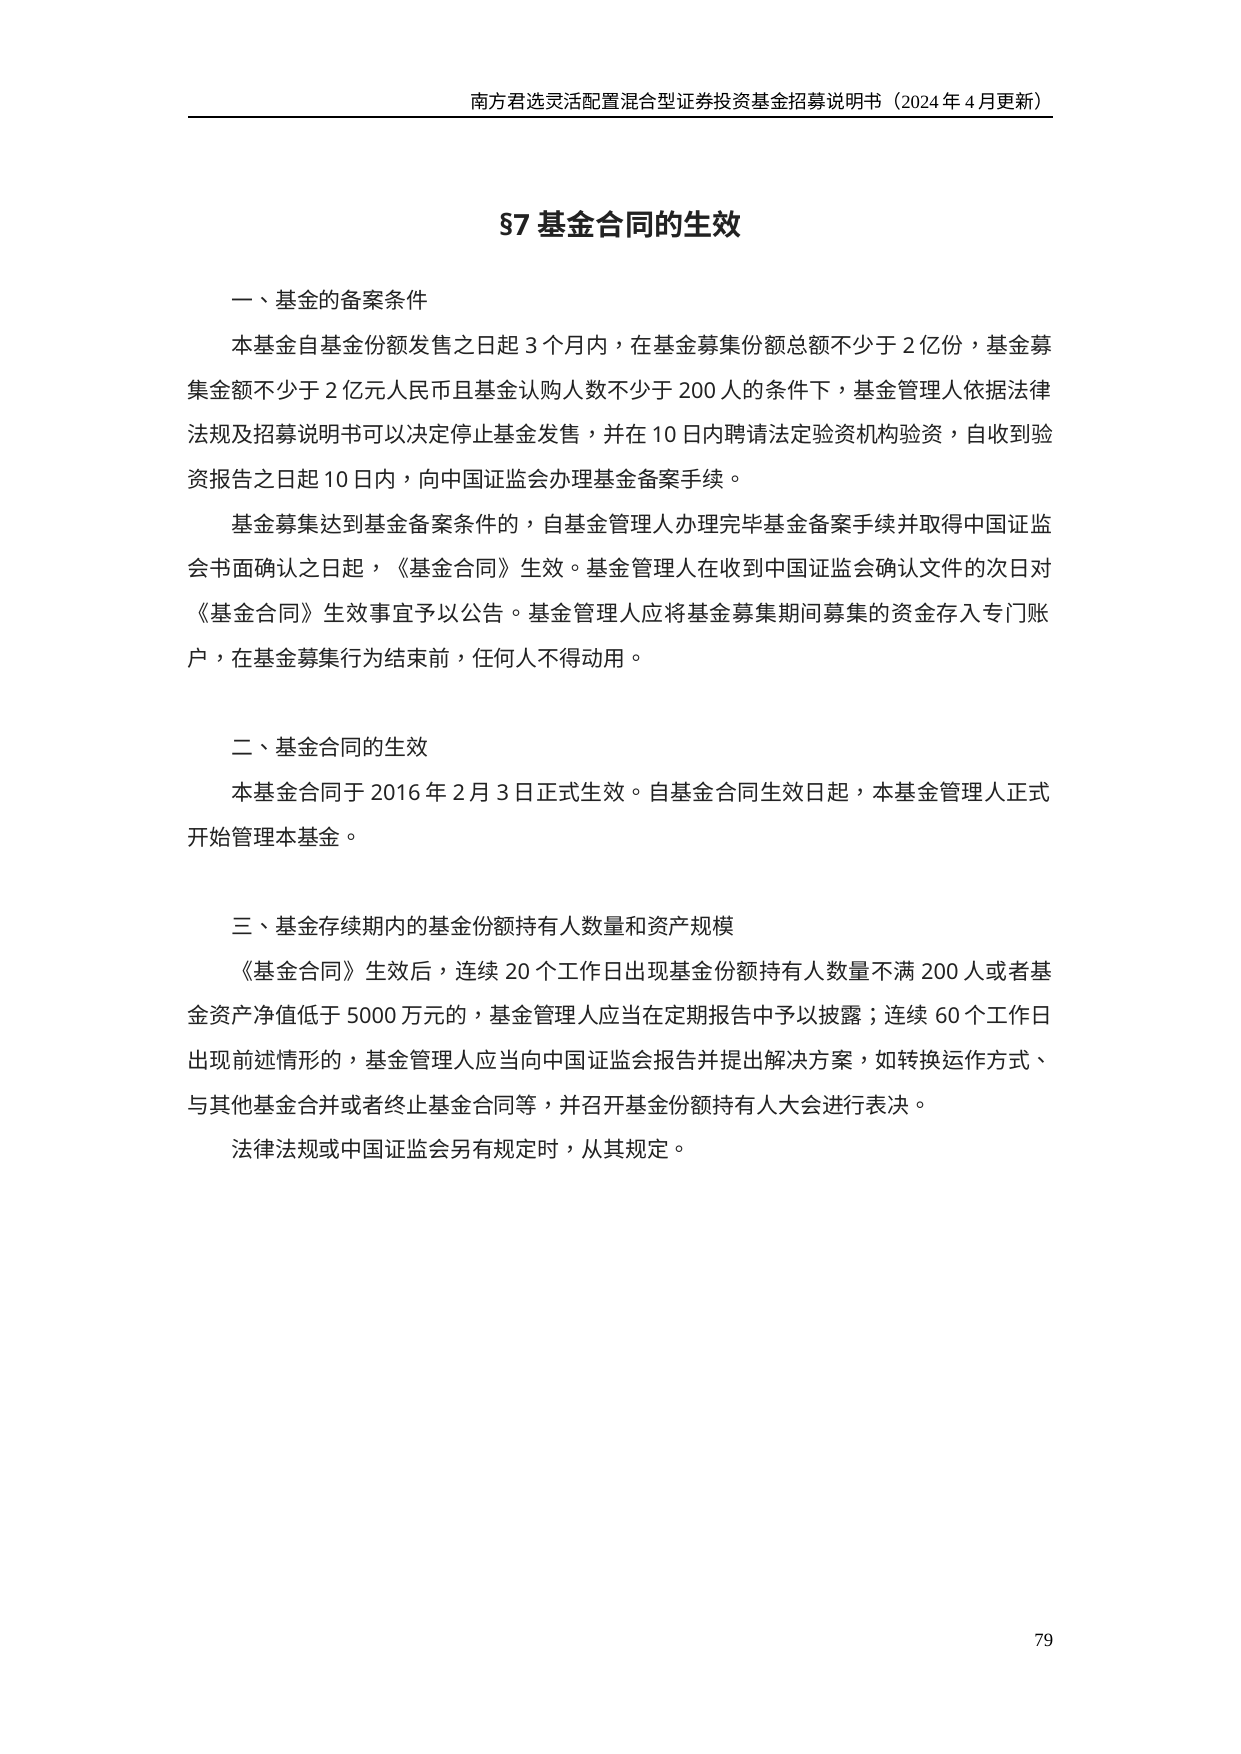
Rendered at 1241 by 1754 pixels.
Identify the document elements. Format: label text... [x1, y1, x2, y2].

text 法律法规或中国证监会另有规定时，从其规定。 [187, 1134, 1053, 1164]
text §7 基金合同的生效 [187, 191, 1053, 256]
text 《基金合同》生效后，连续20个工作日出现基金份额持有人数量不满200人或者基金资产净值低于5000万元的，基金管理人应当在定期报告中予以披露；连续60个工作日出现前述情形的，基金管理人应当向中国证监会报告并提出解决方案，如转换运作方式、与其他基金合并或者终止基金合同等，并召开基金份额持有人大会进行表决。 [187, 956, 1053, 1119]
text 二、基金合同的生效 [187, 732, 1053, 762]
text 本基金自基金份额发售之日起3个月内，在基金募集份额总额不少于2亿份，基金募集金额不少于2亿元人民币且基金认购人数不少于200人的条件下，基金管理人依据法律法规及招募说明书可以决定停止基金发售，并在10日内聘请法定验资机构验资，自收到验资报告之日起10日内，向中国证监会办理基金备案手续。 [187, 330, 1053, 494]
text 基金募集达到基金备案条件的，自基金管理人办理完毕基金备案手续并取得中国证监会书面确认之日起，《基金合同》生效。基金管理人在收到中国证监会确认文件的次日对《基金合同》生效事宜予以公告。基金管理人应将基金募集期间募集的资金存入专门账户，在基金募集行为结束前，任何人不得动用。 [187, 509, 1053, 673]
text 一、基金的备案条件 [187, 285, 1053, 315]
text 三、基金存续期内的基金份额持有人数量和资产规模 [187, 911, 1053, 941]
text 本基金合同于2016年2月3日正式生效。自基金合同生效日起，本基金管理人正式开始管理本基金。 [187, 777, 1053, 851]
